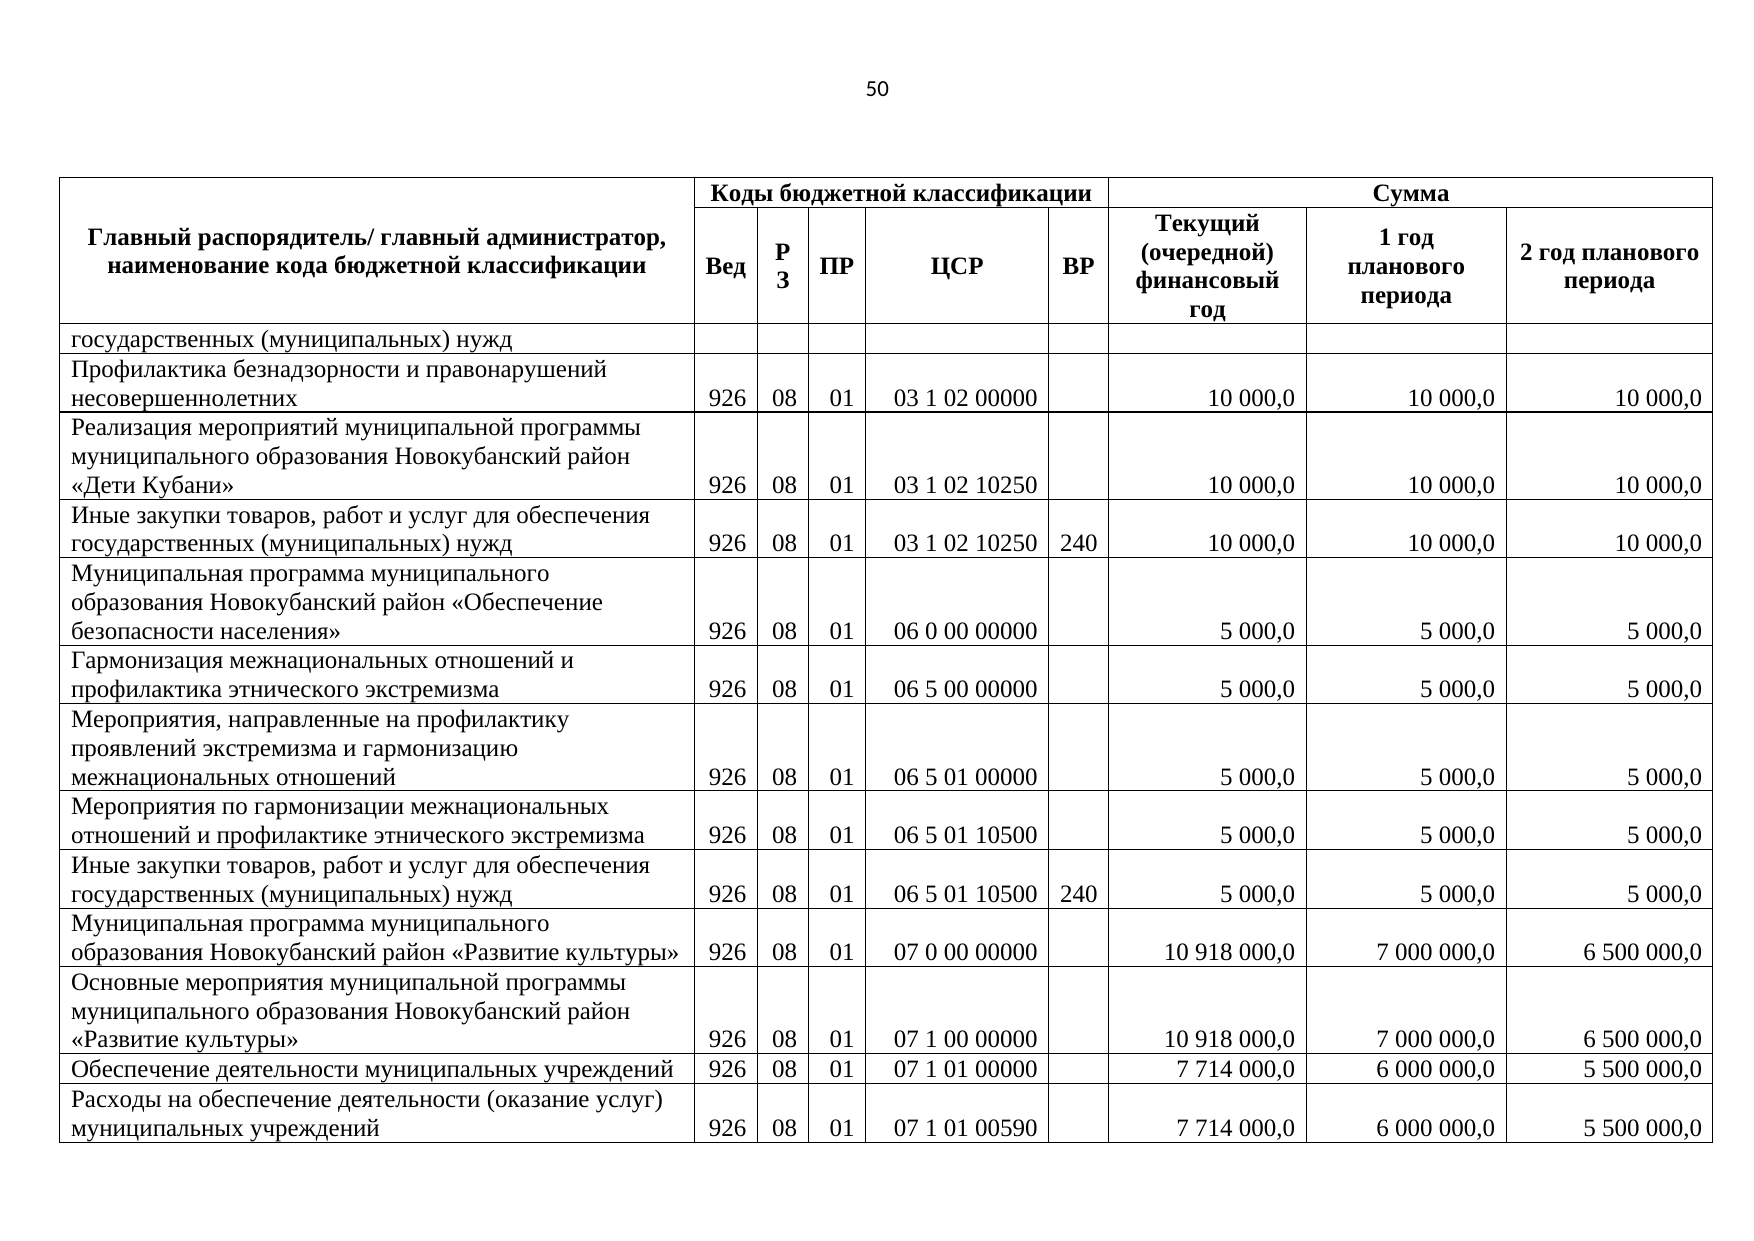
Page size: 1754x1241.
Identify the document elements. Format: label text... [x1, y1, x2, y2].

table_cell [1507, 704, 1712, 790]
table_header Сумма [1109, 178, 1712, 207]
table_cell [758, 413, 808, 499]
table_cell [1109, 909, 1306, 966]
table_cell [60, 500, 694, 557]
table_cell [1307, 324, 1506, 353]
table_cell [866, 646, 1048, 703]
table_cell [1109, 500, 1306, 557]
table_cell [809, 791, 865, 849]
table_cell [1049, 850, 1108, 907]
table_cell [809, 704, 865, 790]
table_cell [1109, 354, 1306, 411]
table_header Коды бюджетной классификации [695, 178, 1108, 207]
table_cell 1 год планового периода [1307, 208, 1506, 323]
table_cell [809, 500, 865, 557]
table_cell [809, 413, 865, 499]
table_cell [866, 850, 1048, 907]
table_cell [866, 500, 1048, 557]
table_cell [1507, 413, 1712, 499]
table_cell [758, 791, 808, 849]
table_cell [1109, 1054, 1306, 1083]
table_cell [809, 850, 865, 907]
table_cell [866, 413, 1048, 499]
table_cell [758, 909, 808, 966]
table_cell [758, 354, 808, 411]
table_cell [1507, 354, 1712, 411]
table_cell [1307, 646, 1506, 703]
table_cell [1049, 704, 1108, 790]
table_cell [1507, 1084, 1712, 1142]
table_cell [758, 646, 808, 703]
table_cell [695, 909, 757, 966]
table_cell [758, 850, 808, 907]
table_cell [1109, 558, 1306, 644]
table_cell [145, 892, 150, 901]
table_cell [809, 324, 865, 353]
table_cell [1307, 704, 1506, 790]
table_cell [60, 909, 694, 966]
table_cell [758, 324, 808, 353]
table_cell ПР [809, 208, 865, 323]
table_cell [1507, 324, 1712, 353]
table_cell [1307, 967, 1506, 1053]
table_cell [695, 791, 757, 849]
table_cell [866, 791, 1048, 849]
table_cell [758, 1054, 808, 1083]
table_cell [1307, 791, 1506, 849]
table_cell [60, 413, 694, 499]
table_cell 2 год планового периода [1507, 208, 1712, 323]
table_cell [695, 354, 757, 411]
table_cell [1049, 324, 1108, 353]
table_cell ЦСР [866, 208, 1048, 323]
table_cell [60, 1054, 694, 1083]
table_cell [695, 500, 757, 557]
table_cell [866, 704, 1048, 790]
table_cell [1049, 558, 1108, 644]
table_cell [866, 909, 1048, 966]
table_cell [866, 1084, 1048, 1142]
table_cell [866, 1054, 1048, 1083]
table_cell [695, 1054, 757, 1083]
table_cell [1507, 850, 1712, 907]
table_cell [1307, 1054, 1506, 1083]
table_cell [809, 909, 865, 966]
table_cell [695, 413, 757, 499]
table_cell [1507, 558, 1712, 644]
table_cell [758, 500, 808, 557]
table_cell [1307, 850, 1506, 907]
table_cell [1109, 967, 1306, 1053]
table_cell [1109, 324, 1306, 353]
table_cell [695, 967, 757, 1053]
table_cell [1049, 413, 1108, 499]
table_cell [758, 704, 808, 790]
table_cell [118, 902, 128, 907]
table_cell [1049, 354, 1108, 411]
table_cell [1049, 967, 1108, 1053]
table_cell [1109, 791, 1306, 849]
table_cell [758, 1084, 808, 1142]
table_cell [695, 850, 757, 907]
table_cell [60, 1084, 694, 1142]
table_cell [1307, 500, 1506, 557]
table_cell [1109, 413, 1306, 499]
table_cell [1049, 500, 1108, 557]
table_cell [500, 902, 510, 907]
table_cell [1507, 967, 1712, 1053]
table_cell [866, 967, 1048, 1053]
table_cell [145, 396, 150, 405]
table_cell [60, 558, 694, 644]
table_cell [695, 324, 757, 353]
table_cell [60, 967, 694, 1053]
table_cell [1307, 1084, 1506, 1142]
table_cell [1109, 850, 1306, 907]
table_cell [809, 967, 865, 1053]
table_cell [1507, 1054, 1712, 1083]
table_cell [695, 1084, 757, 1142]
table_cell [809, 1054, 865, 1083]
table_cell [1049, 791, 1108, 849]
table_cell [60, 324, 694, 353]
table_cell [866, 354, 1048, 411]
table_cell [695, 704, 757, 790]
table_cell ВР [1049, 208, 1108, 323]
table_cell Вед [695, 208, 757, 323]
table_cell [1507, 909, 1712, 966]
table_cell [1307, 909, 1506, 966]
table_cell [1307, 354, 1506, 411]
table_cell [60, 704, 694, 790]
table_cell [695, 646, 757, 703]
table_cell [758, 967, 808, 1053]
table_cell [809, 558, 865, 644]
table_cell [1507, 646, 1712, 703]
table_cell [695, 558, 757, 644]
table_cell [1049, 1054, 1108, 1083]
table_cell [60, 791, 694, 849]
table_header Главный распорядитель/ главный администратор, наименование кода бюджетной классификации [60, 178, 694, 323]
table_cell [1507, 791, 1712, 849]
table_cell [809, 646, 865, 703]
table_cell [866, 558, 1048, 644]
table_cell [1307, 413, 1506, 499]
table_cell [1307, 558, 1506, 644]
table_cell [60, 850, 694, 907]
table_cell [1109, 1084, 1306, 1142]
table_cell РЗ [758, 208, 808, 323]
table_cell Текущий (очередной) финансовый год [1109, 208, 1306, 323]
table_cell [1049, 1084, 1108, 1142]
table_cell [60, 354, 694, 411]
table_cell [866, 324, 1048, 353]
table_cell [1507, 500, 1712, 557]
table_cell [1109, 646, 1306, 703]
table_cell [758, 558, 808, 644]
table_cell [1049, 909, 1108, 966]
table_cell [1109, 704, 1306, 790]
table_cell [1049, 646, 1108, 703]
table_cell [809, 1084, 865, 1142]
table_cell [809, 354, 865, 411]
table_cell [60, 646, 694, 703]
